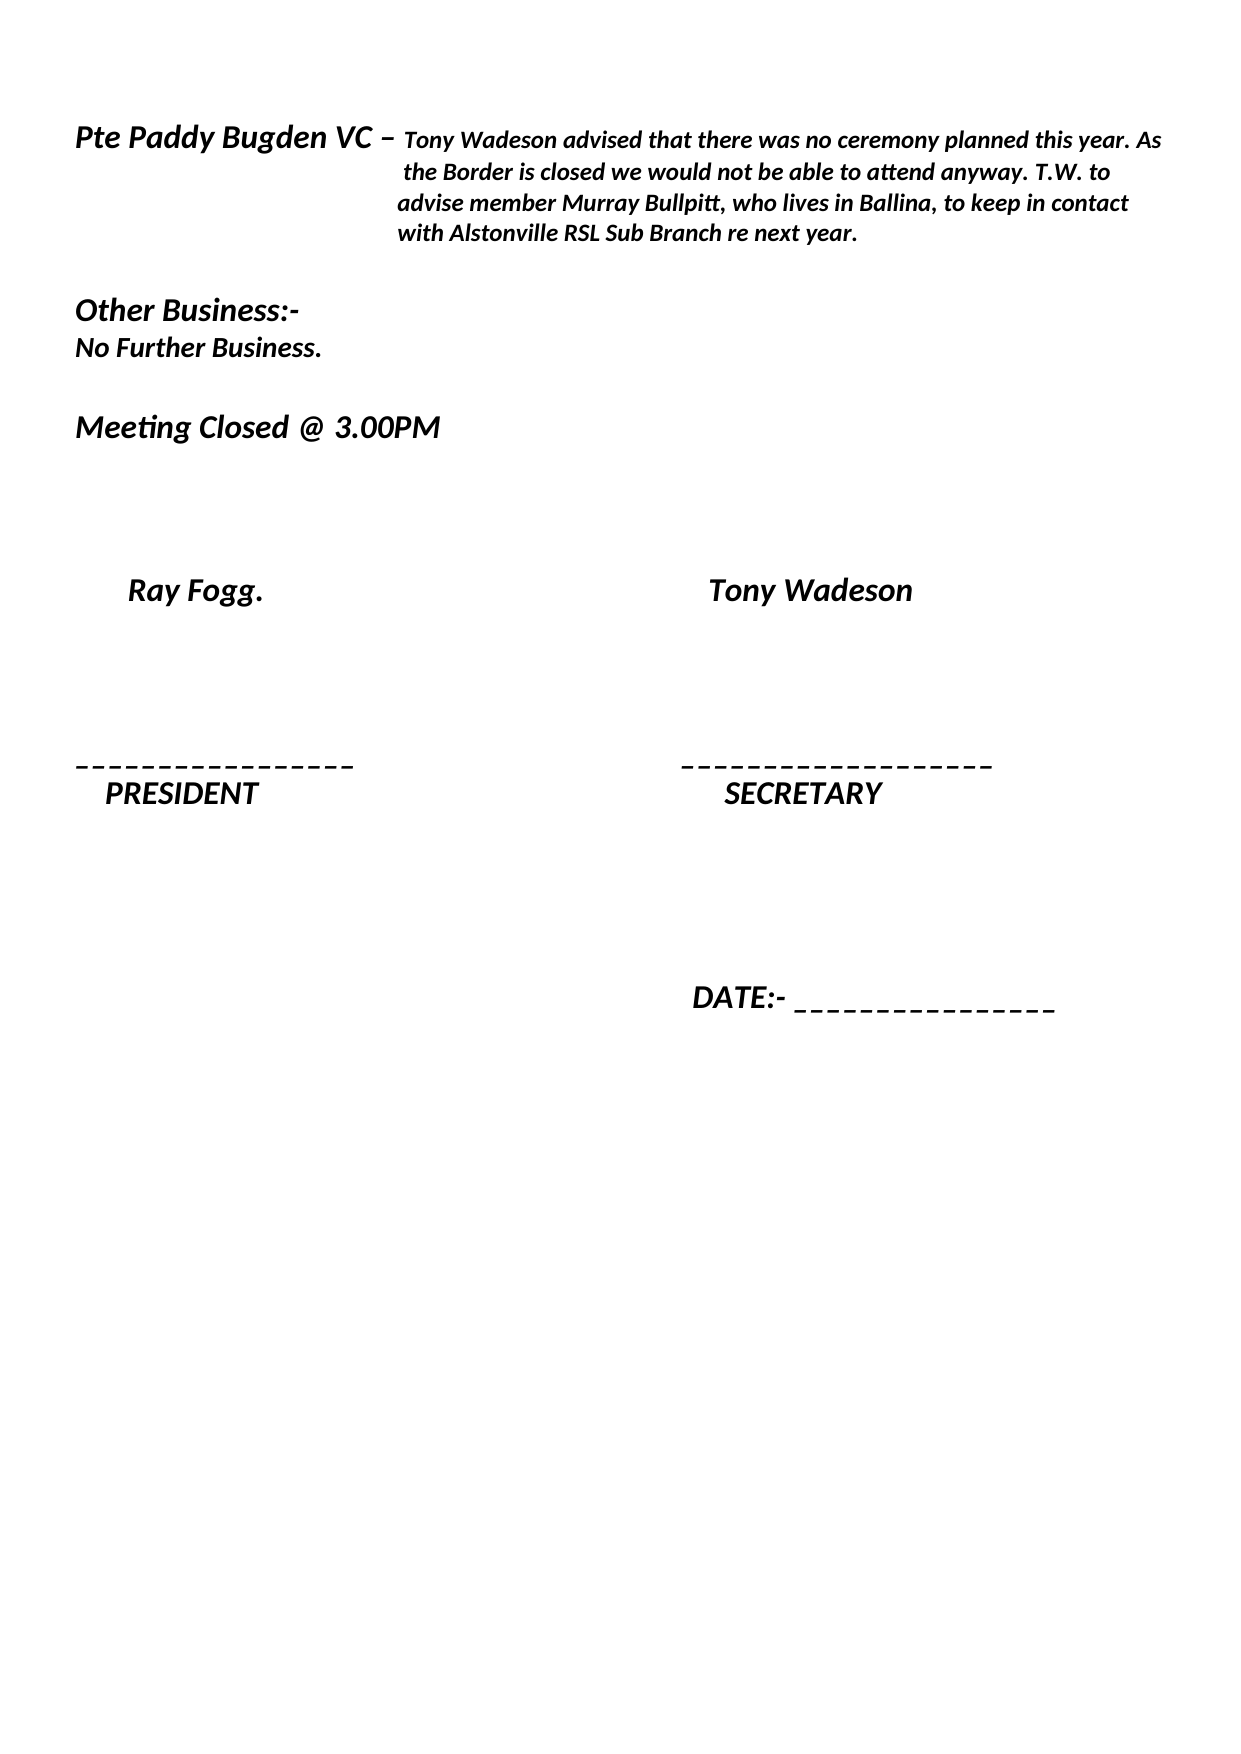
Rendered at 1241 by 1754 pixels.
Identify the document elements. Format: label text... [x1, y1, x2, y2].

text the Border is closed we would not be able to attend anyway. T.W. to [75, 156, 1165, 187]
text with Alstonville RSL Sub Branch re next year. [75, 217, 1165, 248]
text Ray Fogg. Tony Wadeson [75, 569, 1165, 609]
text No Further Business. [75, 329, 1165, 365]
text _________________ ___________________ [75, 732, 1165, 772]
text PRESIDENT SECRETARY [75, 772, 1165, 813]
text advise member Murray Bullpitt, who lives in Ballina, to keep in contact [75, 187, 1165, 217]
text Meeting Closed @ 3.00PM [75, 406, 1165, 447]
text DATE:- ________________ [75, 976, 1165, 1017]
text Other Business:- [75, 289, 1165, 329]
text Pte Paddy Bugden VC – Tony Wadeson advised that there was no ceremony planned this year. As [75, 116, 1165, 156]
